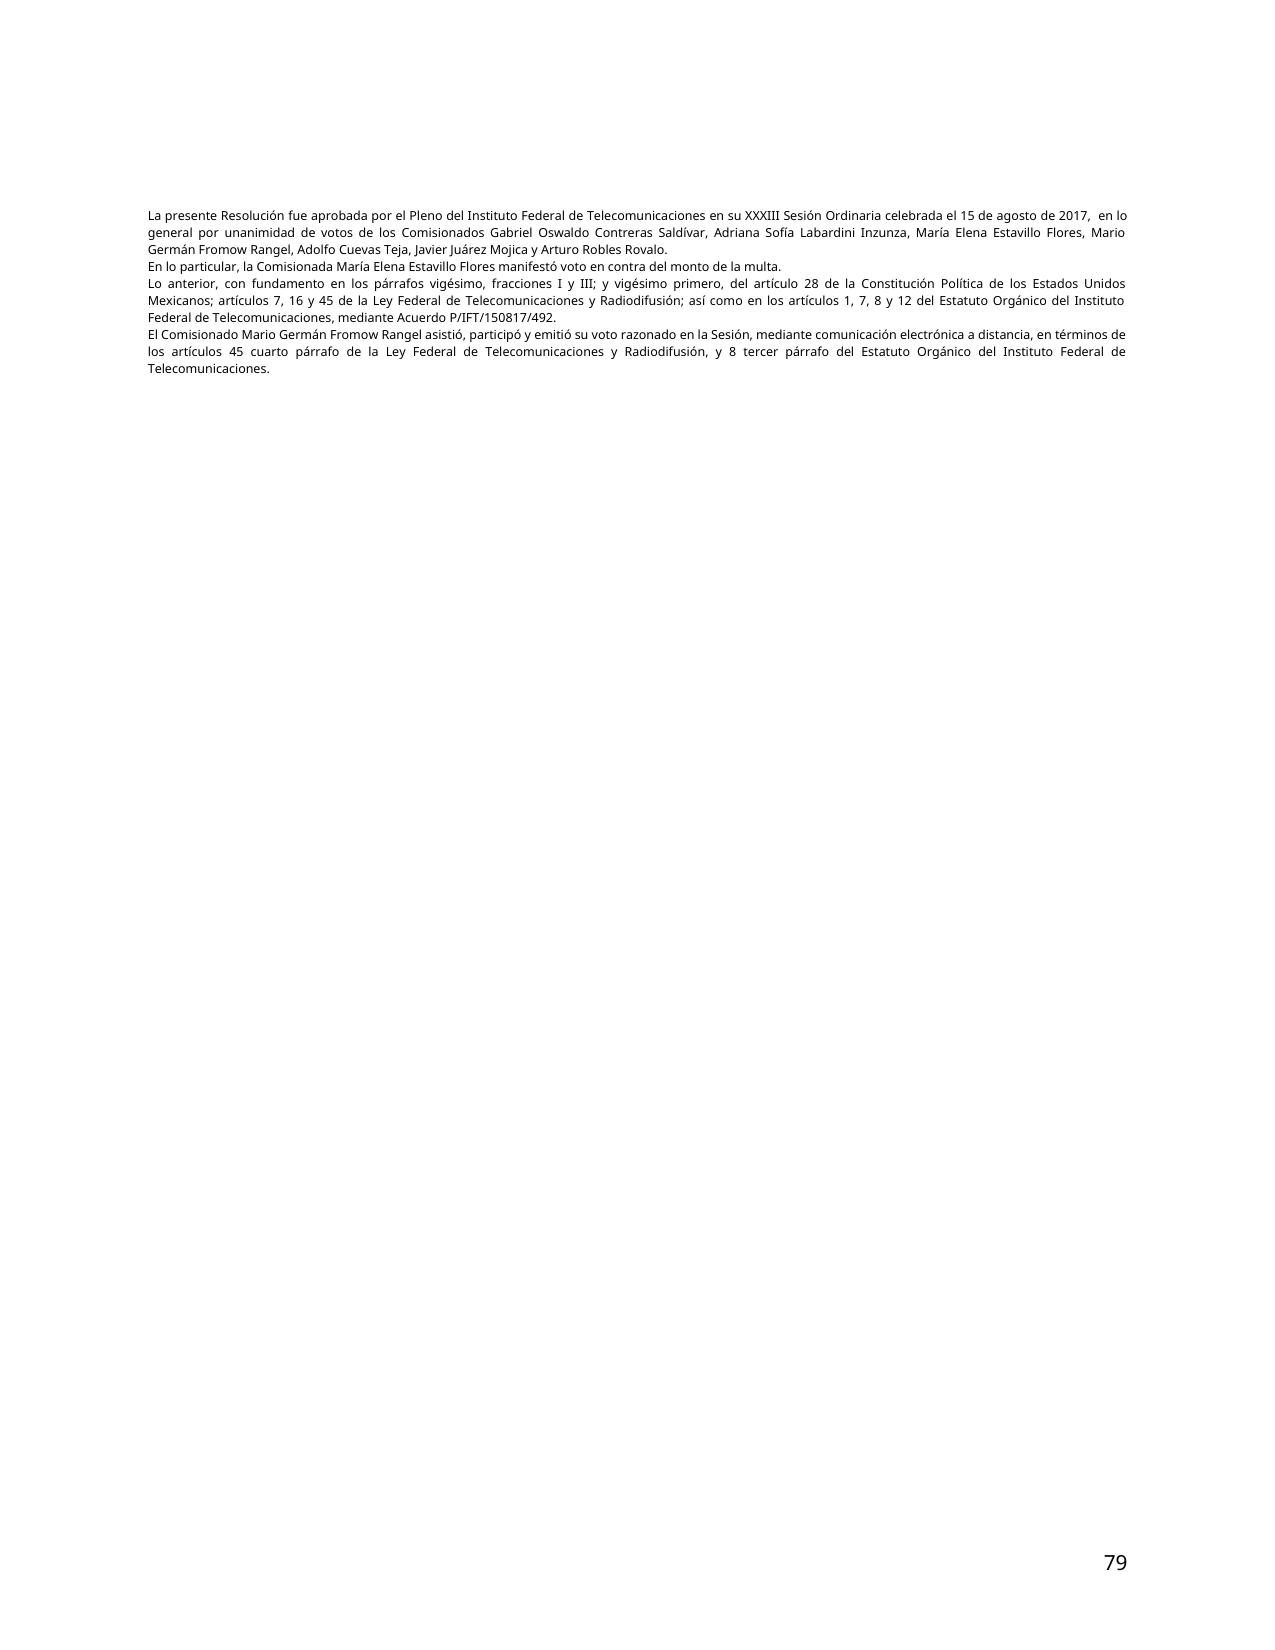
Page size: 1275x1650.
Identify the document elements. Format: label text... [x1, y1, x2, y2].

text Lo anterior, con fundamento en los párrafos vigésimo, fracciones I y III; y vigésimo primero, del artículo 28 de la Constitución Política de los Estados Unidos Mexicanos; artículos 7, 16 y 45 de la Ley Federal de Telecomunicaciones y Radiodifusión; así como en los artículos 1, 7, 8 y 12 del Estatuto Orgánico del Instituto Federal de Telecomunicaciones, mediante Acuerdo P/IFT/150817/492. [148, 275, 1127, 326]
text El Comisionado Mario Germán Fromow Rangel asistió, participó y emitió su voto razonado en la Sesión, mediante comunicación electrónica a distancia, en términos de los artículos 45 cuarto párrafo de la Ley Federal de Telecomunicaciones y Radiodifusión, y 8 tercer párrafo del Estatuto Orgánico del Instituto Federal de Telecomunicaciones. [148, 326, 1127, 378]
text En lo particular, la Comisionada María Elena Estavillo Flores manifestó voto en contra del monto de la multa. [148, 258, 1127, 275]
text La presente Resolución fue aprobada por el Pleno del Instituto Federal de Telecomunicaciones en su XXXIII Sesión Ordinaria celebrada el 15 de agosto de 2017, en lo general por unanimidad de votos de los Comisionados Gabriel Oswaldo Contreras Saldívar, Adriana Sofía Labardini Inzunza, María Elena Estavillo Flores, Mario Germán Fromow Rangel, Adolfo Cuevas Teja, Javier Juárez Mojica y Arturo Robles Rovalo. [148, 207, 1127, 258]
